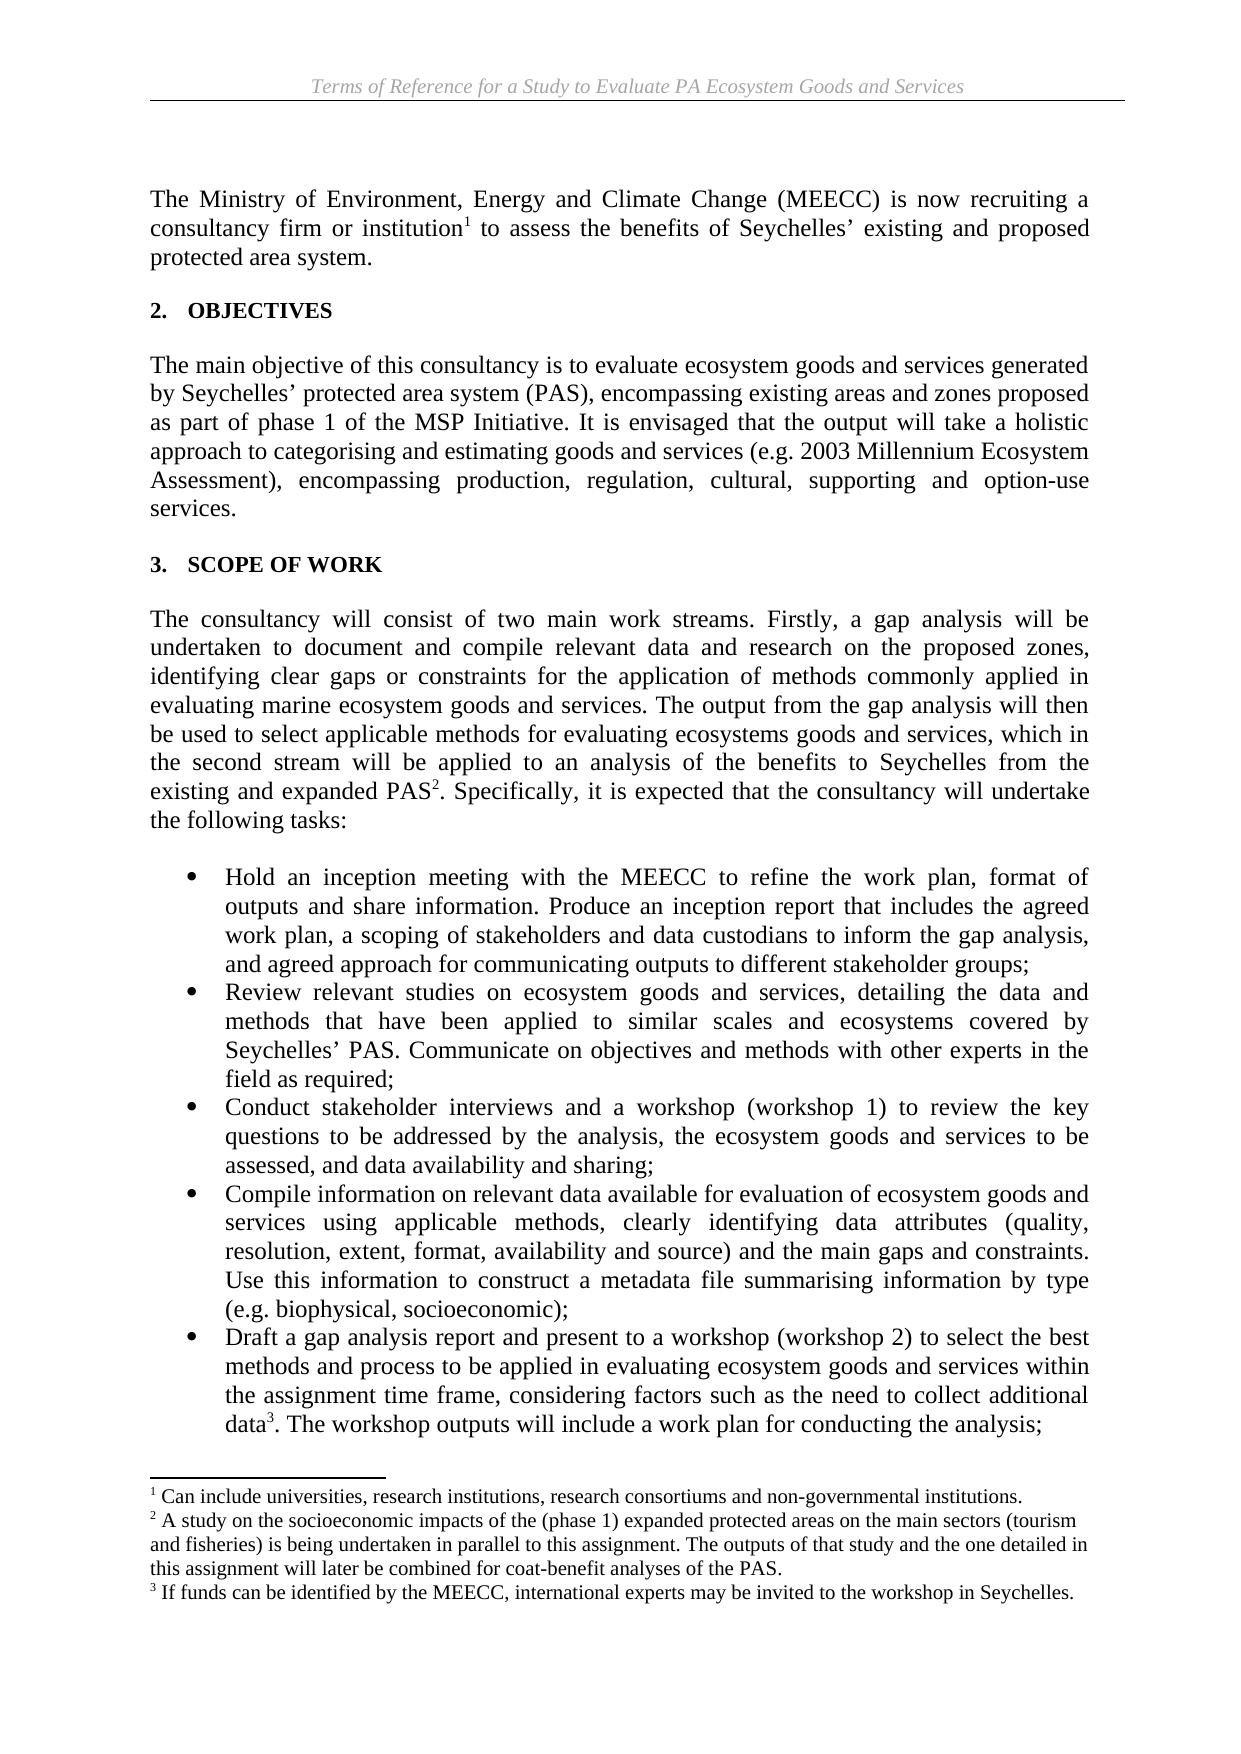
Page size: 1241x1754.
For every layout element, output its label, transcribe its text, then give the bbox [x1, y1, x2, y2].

list Hold an inception meeting with the MEECC to refine the work plan, format of outputs and share information. Produce an inception report that includes the agreed work plan, a scoping of stakeholders and data custodians to inform the gap analysis, and agreed approach for communicating outputs to different stakeholder groups; [187, 862, 1090, 977]
text The main objective of this consultancy is to evaluate ecosystem goods and services generated by Seychelles’ protected area system (PAS), encompassing existing areas and zones proposed as part of phase 1 of the MSP Initiative. It is envisaged that the output will take a holistic approach to categorising and estimating goods and services (e.g. 2003 Millennium Ecosystem Assessment), encompassing production, regulation, cultural, supporting and option-use services. [150, 350, 1090, 522]
text The Ministry of Environment, Energy and Climate Change (MEECC) is now recruiting a consultancy firm or institution to assess the benefits of Seychelles’ existing and proposed protected area system. [150, 184, 1090, 271]
list SCOPE OF WORK [150, 551, 1090, 577]
list Compile information on relevant data available for evaluation of ecosystem goods and services using applicable methods, clearly identifying data attributes (quality, resolution, extent, format, availability and source) and the main gaps and constraints. Use this information to construct a metadata file summarising information by type (e.g. biophysical, socioeconomic); [187, 1179, 1090, 1322]
list Review relevant studies on ecosystem goods and services, detailing the data and methods that have been applied to similar scales and ecosystems covered by Seychelles’ PAS. Communicate on objectives and methods with other experts in the field as required; [187, 977, 1090, 1092]
list OBJECTIVES [150, 297, 1090, 323]
list Conduct stakeholder interviews and a workshop (workshop 1) to review the key questions to be addressed by the analysis, the ecosystem goods and services to be assessed, and data availability and sharing; [187, 1092, 1090, 1179]
text The consultancy will consist of two main work streams. Firstly, a gap analysis will be undertaken to document and compile relevant data and research on the proposed zones, identifying clear gaps or constraints for the application of methods commonly applied in evaluating marine ecosystem goods and services. The output from the gap analysis will then be used to select applicable methods for evaluating ecosystems goods and services, which in the second stream will be applied to an analysis of the benefits to Seychelles from the existing and expanded PAS. Specifically, it is expected that the consultancy will undertake the following tasks: [150, 604, 1090, 834]
list Draft a gap analysis report and present to a workshop (workshop 2) to select the best methods and process to be applied in evaluating ecosystem goods and services within the assignment time frame, considering factors such as the need to collect additional data. The workshop outputs will include a work plan for conducting the analysis; [187, 1322, 1090, 1437]
